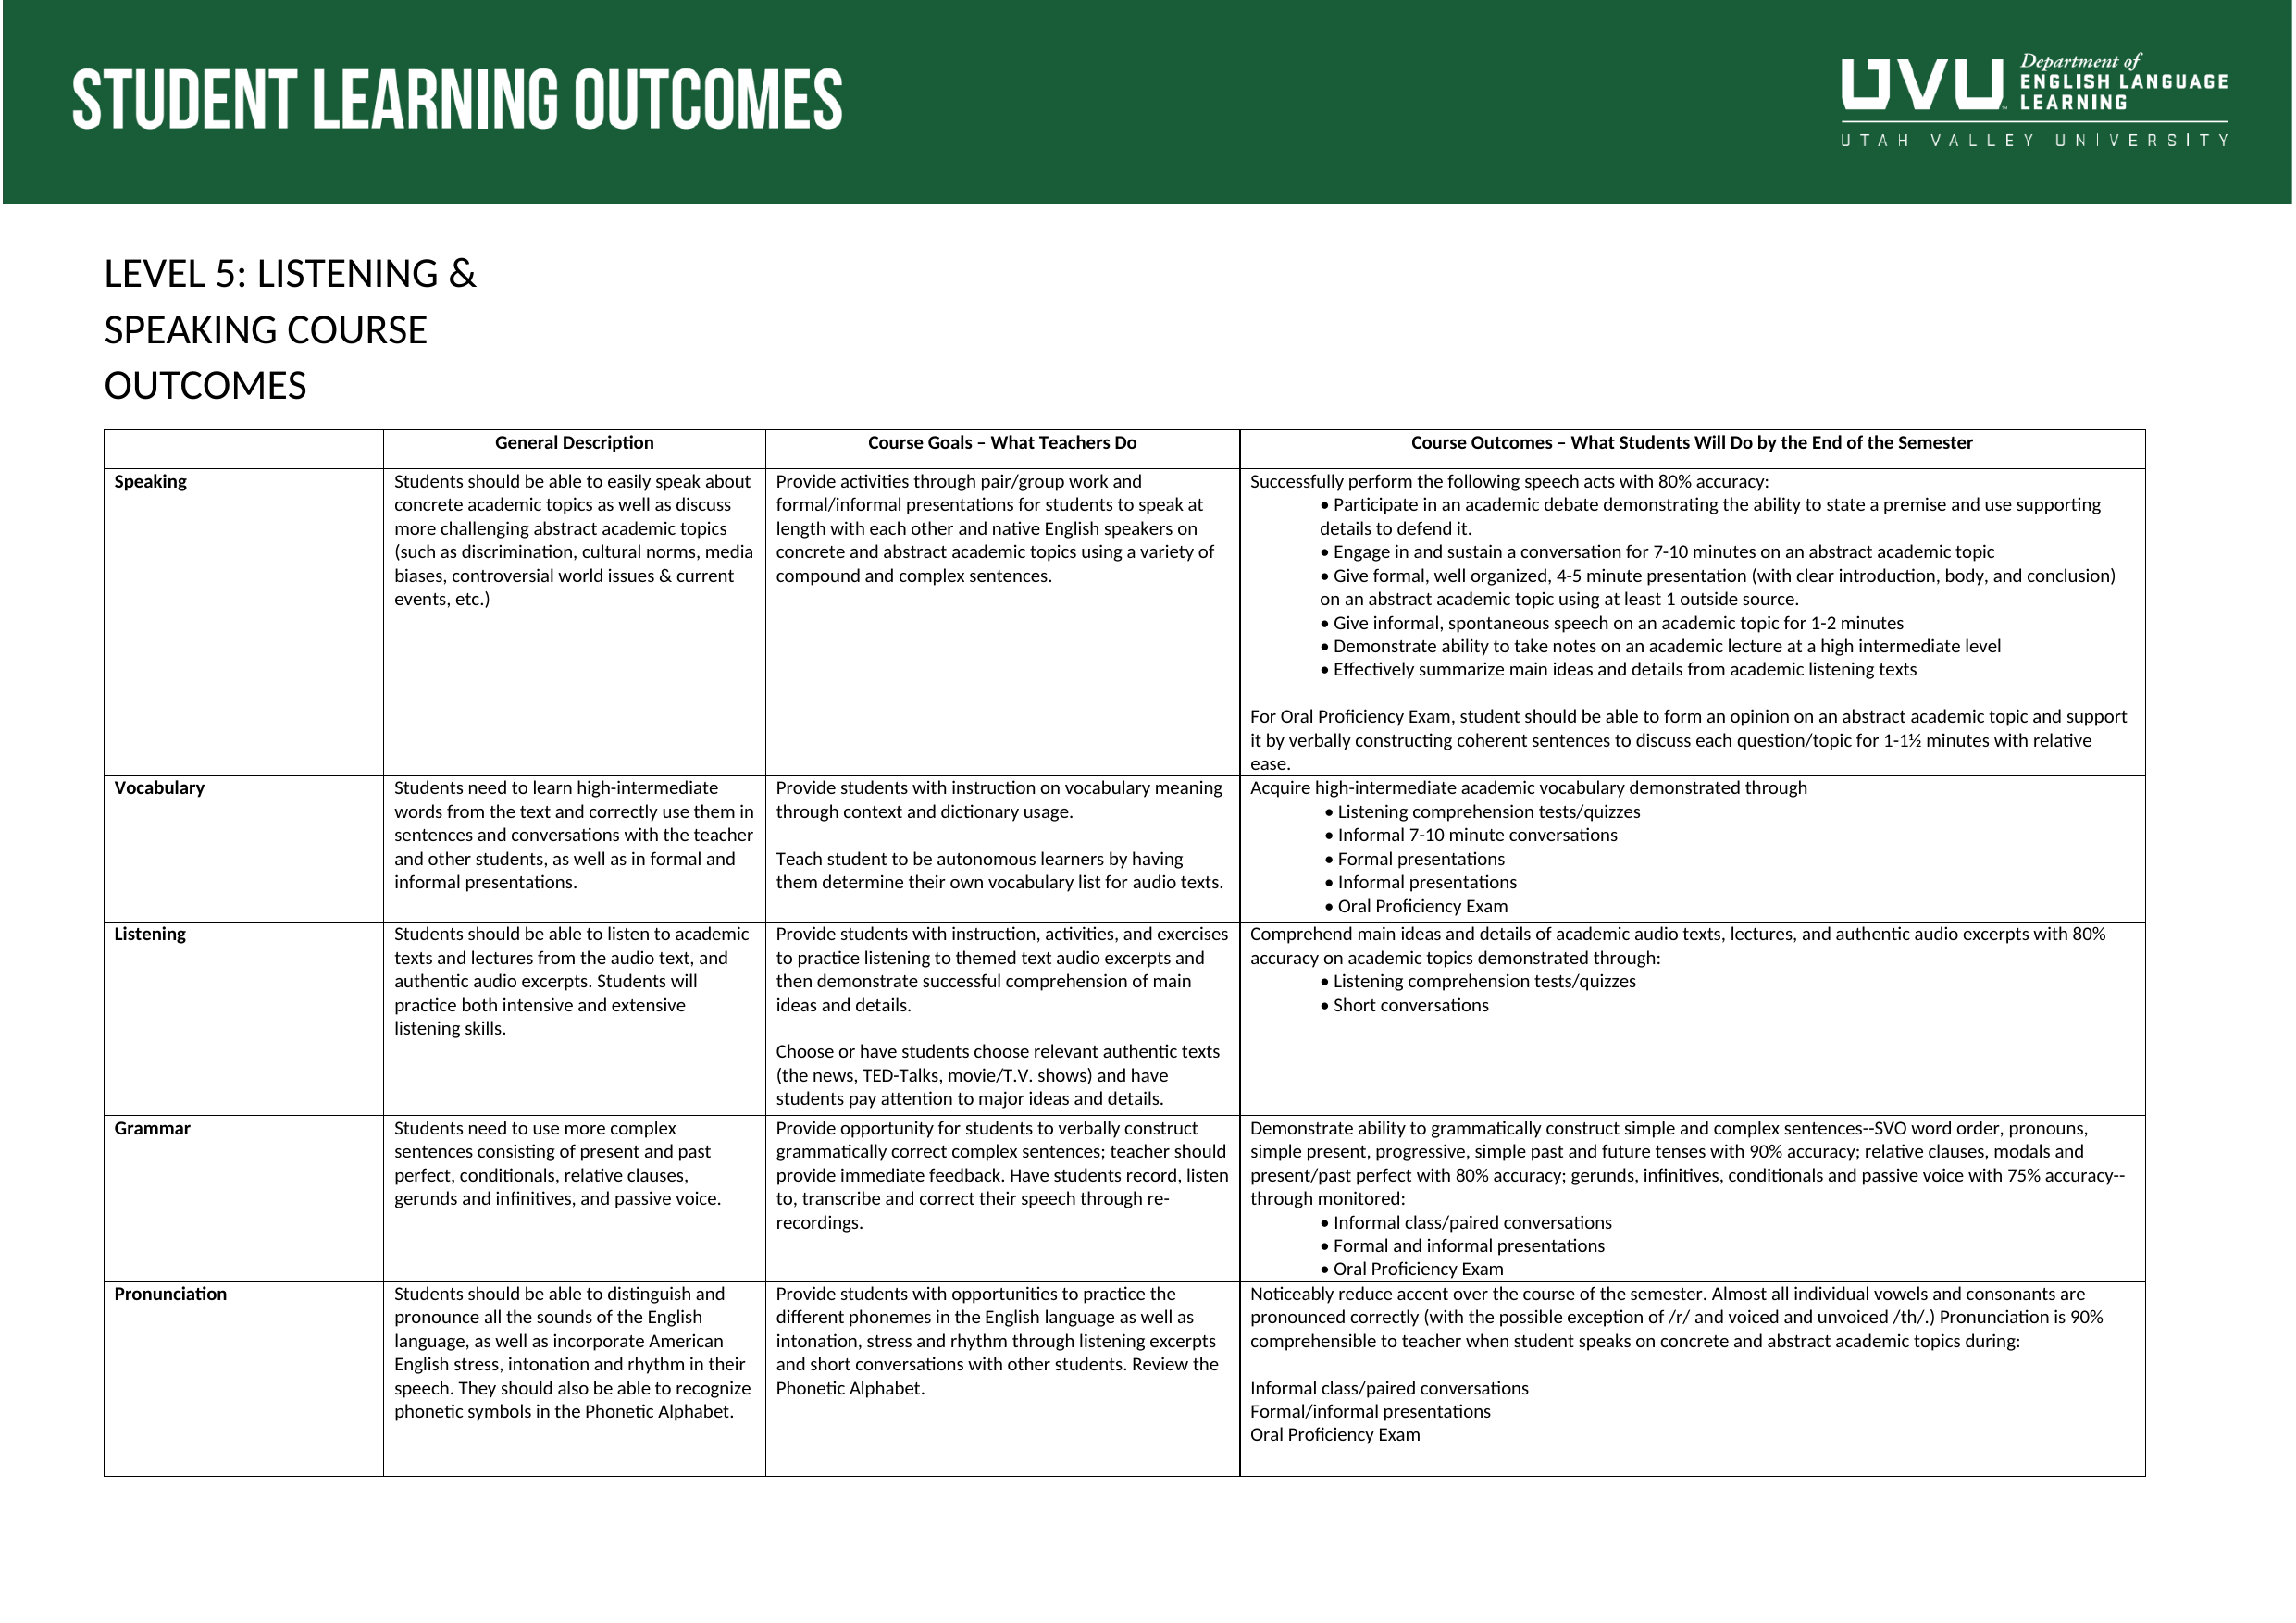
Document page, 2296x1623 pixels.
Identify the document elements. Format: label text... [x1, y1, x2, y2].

table_cell Vocabulary [105, 776, 383, 922]
table_cell Provide opportunity for students to verbally construct grammatically correct complex sentences; teacher should provide immediate feedback. Have students record, listen to, transcribe and correct their speech through re-recordings. [766, 1116, 1239, 1281]
table_cell Grammar [105, 1116, 383, 1281]
table_cell Students need to use more complex sentences consisting of present and past perfect, conditionals, relative clauses, gerunds and infinitives, and passive voice. [384, 1116, 765, 1281]
table_header Course Goals – What Teachers Do [766, 430, 1239, 468]
table_cell Provide students with instruction, activities, and exercises to practice listening to themed text audio excerpts and then demonstrate successful comprehension of main ideas and details. Choose or have students choose relevant authentic texts (the news, TED-Talks, movie/T.V. shows) and have students pay attention to major ideas and details. [766, 923, 1239, 1115]
picture [0, 0, 2291, 203]
text LEVEL 5: LISTENING & SPEAKING COURSE OUTCOMES [104, 203, 574, 410]
table_header [105, 430, 383, 468]
table_cell Provide activities through pair/group work and formal/informal presentations for students to speak at length with each other and native English speakers on concrete and abstract academic topics using a variety of compound and complex sentences. [766, 469, 1239, 775]
table_cell Pronunciation [105, 1282, 383, 1476]
table_cell Demonstrate ability to grammatically construct simple and complex sentences--SVO word order, pronouns, simple present, progressive, simple past and future tenses with 90% accuracy; relative clauses, modals and present/past perfect with 80% accuracy; gerunds, infinitives, conditionals and passive voice with 75% accuracy--through monitored: • Informal class/paired conversations • Formal and informal presentations • Oral Proficiency Exam [1241, 1116, 2145, 1281]
table_cell Provide students with instruction on vocabulary meaning through context and dictionary usage. Teach student to be autonomous learners by having them determine their own vocabulary list for audio texts. [766, 776, 1239, 922]
table_cell Listening [105, 923, 383, 1115]
table_cell Acquire high-intermediate academic vocabulary demonstrated through • Listening comprehension tests/quizzes • Informal 7-10 minute conversations • Formal presentations • Informal presentations • Oral Proficiency Exam [1241, 776, 2145, 922]
table_cell Comprehend main ideas and details of academic audio texts, lectures, and authentic audio excerpts with 80% accuracy on academic topics demonstrated through: • Listening comprehension tests/quizzes • Short conversations [1241, 923, 2145, 1115]
table_header General Description [384, 430, 765, 468]
table_cell Students should be able to easily speak about concrete academic topics as well as discuss more challenging abstract academic topics (such as discrimination, cultural norms, media biases, controversial world issues & current events, etc.) [384, 469, 765, 775]
table_cell Successfully perform the following speech acts with 80% accuracy: • Participate in an academic debate demonstrating the ability to state a premise and use supporting details to defend it. • Engage in and sustain a conversation for 7-10 minutes on an abstract academic topic • Give formal, well organized, 4-5 minute presentation (with clear introduction, body, and conclusion) on an abstract academic topic using at least 1 outside source. • Give informal, spontaneous speech on an academic topic for 1-2 minutes • Demonstrate ability to take notes on an academic lecture at a high intermediate level • Effectively summarize main ideas and details from academic listening texts For Oral Proficiency Exam, student should be able to form an opinion on an abstract academic topic and support it by verbally constructing coherent sentences to discuss each question/topic for 1-1½ minutes with relative ease. [1241, 469, 2145, 775]
table_cell Students should be able to listen to academic texts and lectures from the audio text, and authentic audio excerpts. Students will practice both intensive and extensive listening skills. [384, 923, 765, 1115]
table_cell Speaking [105, 469, 383, 775]
table_cell Students need to learn high-intermediate words from the text and correctly use them in sentences and conversations with the teacher and other students, as well as in formal and informal presentations. [384, 776, 765, 922]
table_header Course Outcomes – What Students Will Do by the End of the Semester [1241, 430, 2145, 468]
